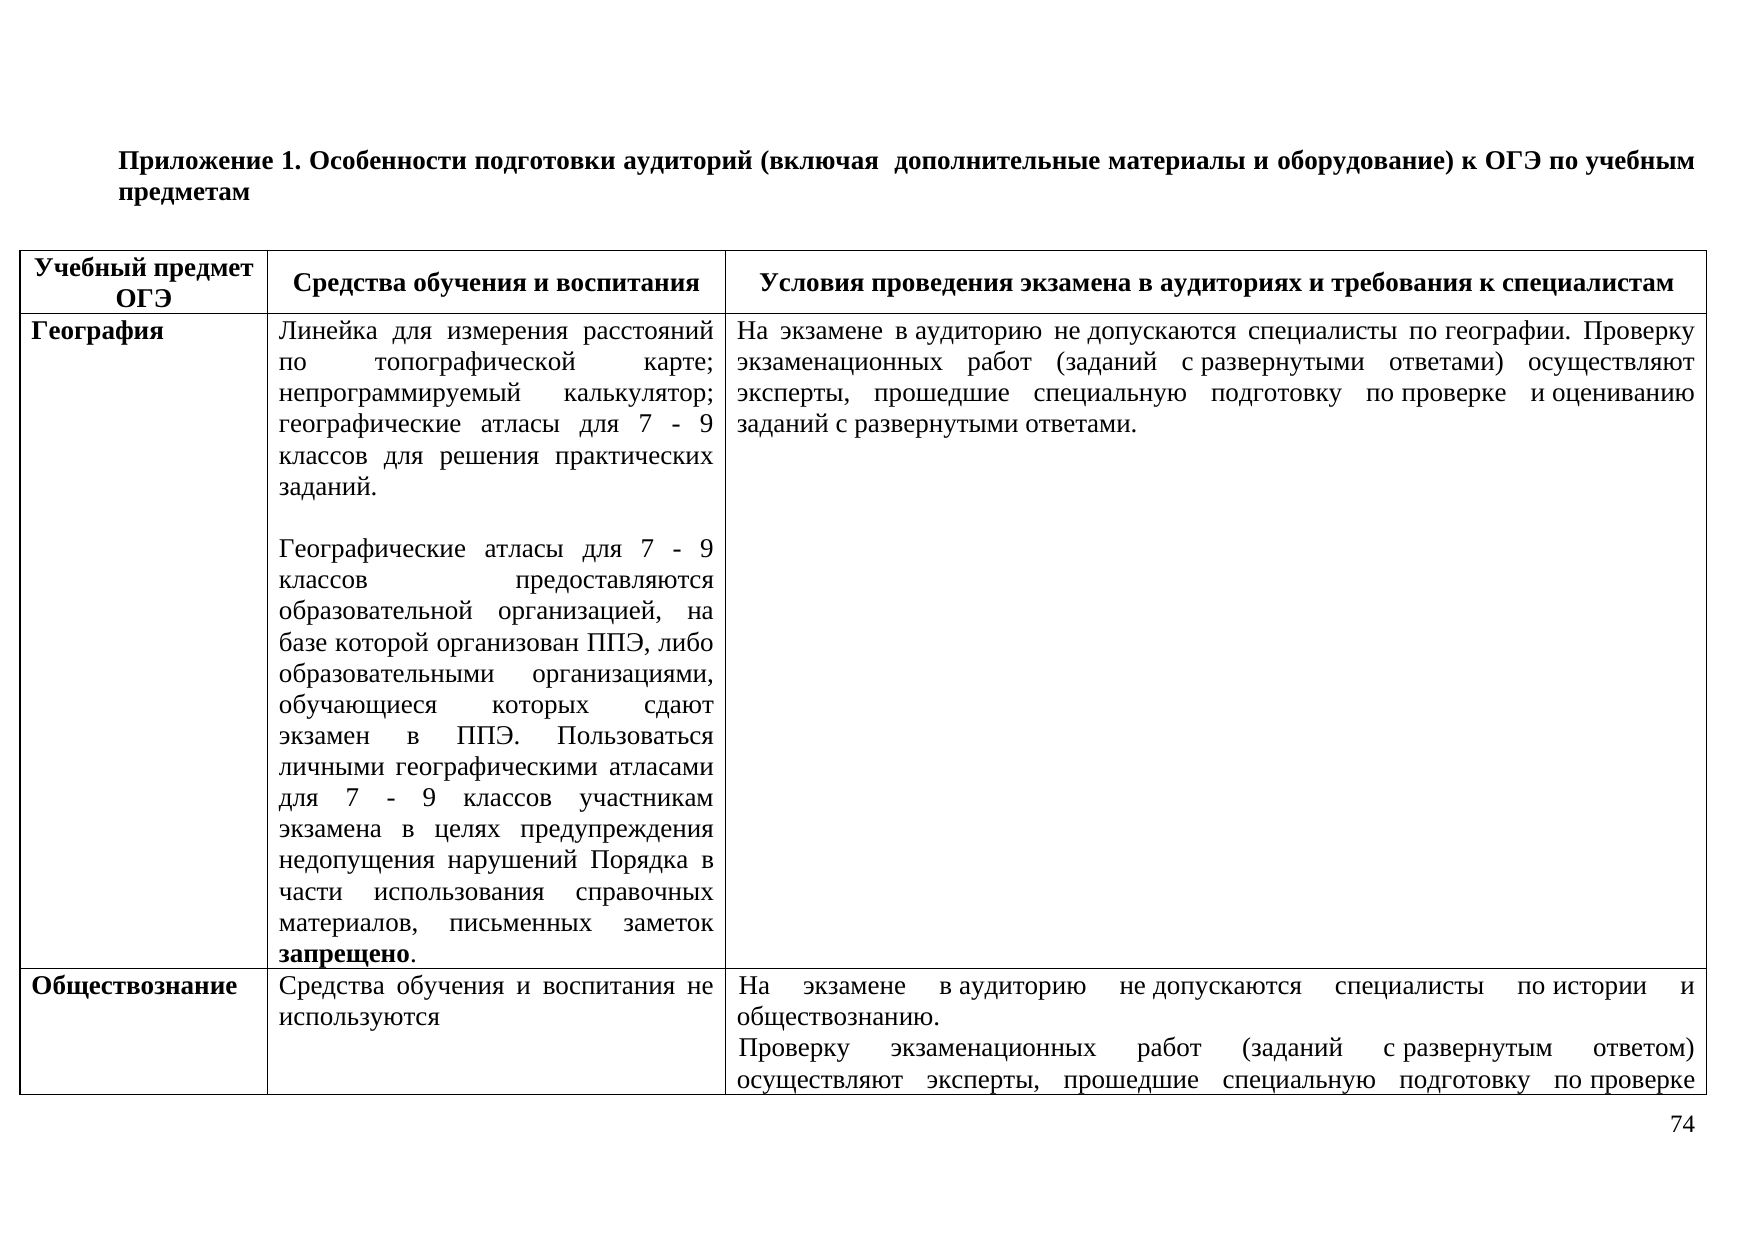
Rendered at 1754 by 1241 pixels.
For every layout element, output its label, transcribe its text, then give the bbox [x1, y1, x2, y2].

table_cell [268, 969, 725, 1094]
table_header Условия проведения экзамена в аудиториях и требования к специалистам [726, 251, 1706, 313]
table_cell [726, 969, 1706, 1094]
subtitle Приложение 1. Особенности подготовки аудиторий (включая дополнительные материалы и оборудование) к ОГЭ по учебным предметам [118, 144, 1695, 206]
table_cell Обществознание [21, 969, 267, 1094]
table_header Учебный предмет ОГЭ [21, 251, 267, 313]
table_cell На экзамене в аудиторию не допускаются специалисты по географии. Проверку экзаменационных работ (заданий с развернутыми ответами) осуществляют эксперты, прошедшие специальную подготовку по проверке и оцениванию заданий с развернутыми ответами. [726, 314, 1706, 968]
table_cell География [21, 314, 267, 968]
table_header Средства обучения и воспитания [268, 251, 725, 313]
table_cell Линейка для измерения расстояний по топографической карте; непрограммируемый калькулятор; географические атласы для 7 - 9 классов для решения практических заданий. Географические атласы для 7 - 9 классов предоставляются образовательной организацией, на базе которой организован ППЭ, либо образовательными организациями, обучающиеся которых сдают экзамен в ППЭ. Пользоваться личными географическими атласами для 7 - 9 классов участникам экзамена в целях предупреждения недопущения нарушений Порядка в части использования справочных материалов, письменных заметок запрещено. [268, 314, 725, 968]
